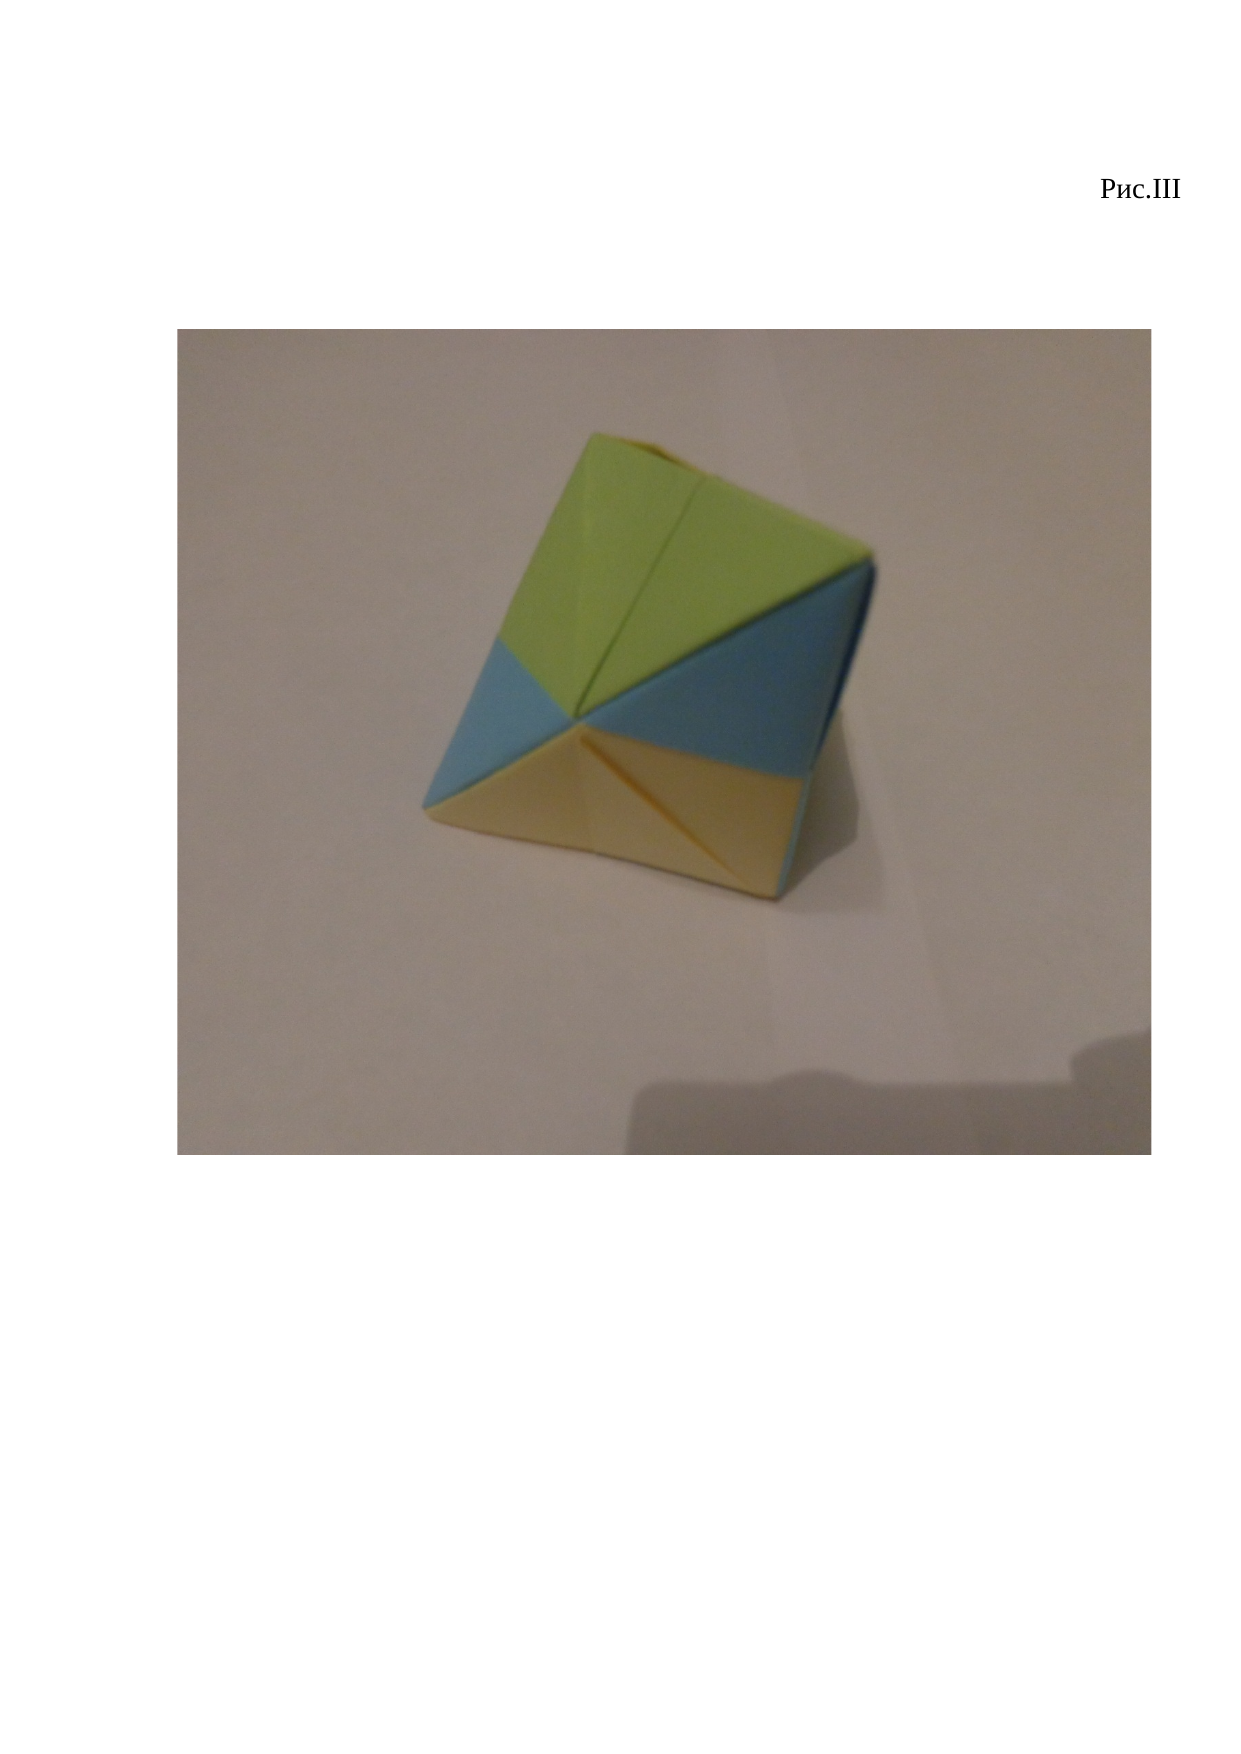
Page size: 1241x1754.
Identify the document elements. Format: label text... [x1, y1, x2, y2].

text Рис.III [177, 171, 1181, 204]
picture [177, 329, 1152, 1155]
